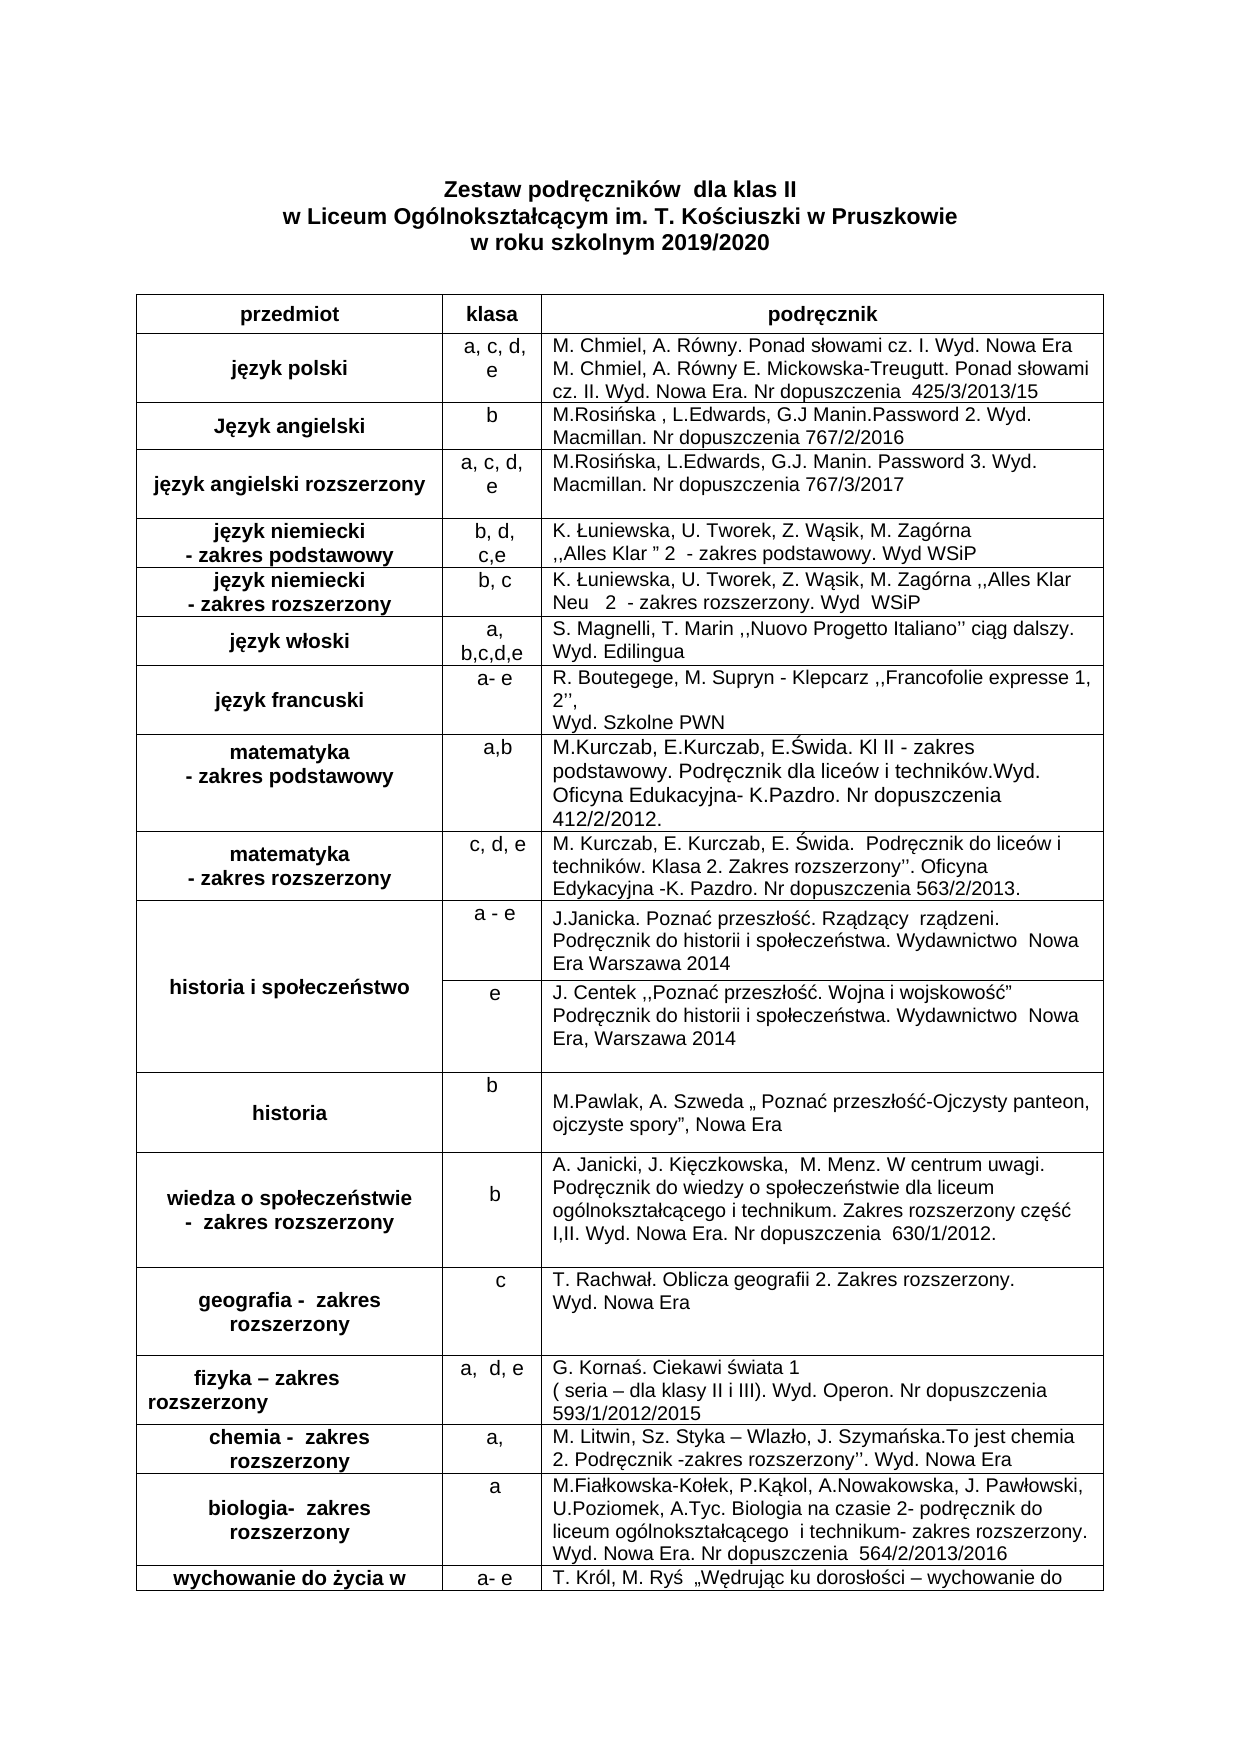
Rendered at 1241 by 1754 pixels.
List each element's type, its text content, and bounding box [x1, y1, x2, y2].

table_cell fizyka – zakres rozszerzony [137, 1356, 442, 1424]
table_cell K. Łuniewska, U. Tworek, Z. Wąsik, M. Zagórna ,,Alles Klar ” 2 - zakres podstawowy. Wyd WSiP [542, 519, 1103, 567]
table_cell a, c, d, e [443, 450, 541, 518]
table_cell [137, 1566, 442, 1590]
table_cell historia [137, 1073, 442, 1152]
table_cell a- e [443, 666, 541, 734]
table_cell język niemiecki - zakres rozszerzony [137, 568, 442, 616]
table_cell a, c, d, e [443, 334, 541, 402]
table_cell biologia- zakres rozszerzony [137, 1474, 442, 1565]
table_cell c [443, 1268, 541, 1355]
table_header podręcznik [542, 295, 1103, 333]
table_cell język włoski [137, 617, 442, 665]
table_header przedmiot [137, 295, 442, 333]
table_cell b [443, 1073, 541, 1152]
table_cell Język angielski [137, 403, 442, 449]
table_cell b, c [443, 568, 541, 616]
subtitle w Liceum Ogólnokształcącym im. T. Kościuszki w Pruszkowie [148, 203, 1093, 229]
table_cell b [443, 1153, 541, 1267]
table_cell T. Rachwał. Oblicza geografii 2. Zakres rozszerzony. Wyd. Nowa Era [542, 1268, 1103, 1355]
table_cell język niemiecki - zakres podstawowy [137, 519, 442, 567]
table_cell b [443, 403, 541, 449]
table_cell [542, 1566, 1103, 1590]
table_cell matematyka - zakres rozszerzony [137, 832, 442, 900]
table_cell a, d, e [443, 1356, 541, 1424]
table_cell chemia - zakres rozszerzony [137, 1425, 442, 1473]
table_cell a - e [443, 901, 541, 980]
table_cell M.Kurczab, E.Kurczab, E.Świda. Kl II - zakres podstawowy. Podręcznik dla liceów i techników.Wyd. Oficyna Edukacyjna- K.Pazdro. Nr dopuszczenia 412/2/2012. [542, 735, 1103, 831]
table_cell G. Kornaś. Ciekawi świata 1 ( seria – dla klasy II i III). Wyd. Operon. Nr dopuszczenia 593/1/2012/2015 [542, 1356, 1103, 1424]
table_cell język polski [137, 334, 442, 402]
table_cell c, d, e [443, 832, 541, 900]
table_cell S. Magnelli, T. Marin ,,Nuovo Progetto Italiano’’ ciąg dalszy. Wyd. Edilingua [542, 617, 1103, 665]
table_cell R. Boutegege, M. Supryn - Klepcarz ,,Francofolie expresse 1, 2’’, Wyd. Szkolne PWN [542, 666, 1103, 734]
table_cell historia i społeczeństwo [137, 901, 442, 1072]
table_cell M. Kurczab, E. Kurczab, E. Świda. Podręcznik do liceów i techników. Klasa 2. Zakres rozszerzony’’. Oficyna Edykacyjna -K. Pazdro. Nr dopuszczenia 563/2/2013. [542, 832, 1103, 900]
table_cell język francuski [137, 666, 442, 734]
table_cell M.Rosińska, L.Edwards, G.J. Manin. Password 3. Wyd. Macmillan. Nr dopuszczenia 767/3/2017 [542, 450, 1103, 518]
table_cell K. Łuniewska, U. Tworek, Z. Wąsik, M. Zagórna ,,Alles Klar Neu 2 - zakres rozszerzony. Wyd WSiP [542, 568, 1103, 616]
table_cell M. Litwin, Sz. Styka – Wlazło, J. Szymańska.To jest chemia 2. Podręcznik -zakres rozszerzony’’. Wyd. Nowa Era [542, 1425, 1103, 1473]
table_cell M.Pawlak, A. Szweda „ Poznać przeszłość-Ojczysty panteon, ojczyste spory”, Nowa Era [542, 1073, 1103, 1152]
table_cell M.Rosińska , L.Edwards, G.J Manin.Password 2. Wyd. Macmillan. Nr dopuszczenia 767/2/2016 [542, 403, 1103, 449]
table_cell a [443, 1474, 541, 1565]
table_cell wiedza o społeczeństwie - zakres rozszerzony [137, 1153, 442, 1267]
table_cell A. Janicki, J. Kięczkowska, M. Menz. W centrum uwagi. Podręcznik do wiedzy o społeczeństwie dla liceum ogólnokształcącego i technikum. Zakres rozszerzony część I,II. Wyd. Nowa Era. Nr dopuszczenia 630/1/2012. [542, 1153, 1103, 1267]
subtitle w roku szkolnym 2019/2020 [148, 229, 1093, 255]
table_cell język angielski rozszerzony [137, 450, 442, 518]
table_cell geografia - zakres rozszerzony [137, 1268, 442, 1355]
table_cell matematyka - zakres podstawowy [137, 735, 442, 831]
table_cell a,b [443, 735, 541, 831]
table_cell a- e [443, 1566, 541, 1590]
subtitle Zestaw podręczników dla klas II [148, 176, 1093, 203]
table_cell a, [443, 1425, 541, 1473]
table_cell b, d, c,e [443, 519, 541, 567]
table_cell e [443, 981, 541, 1072]
table_cell M. Chmiel, A. Równy. Ponad słowami cz. I. Wyd. Nowa Era M. Chmiel, A. Równy E. Mickowska-Treugutt. Ponad słowami cz. II. Wyd. Nowa Era. Nr dopuszczenia 425/3/2013/15 [542, 334, 1103, 402]
table_cell J.Janicka. Poznać przeszłość. Rządzący rządzeni. Podręcznik do historii i społeczeństwa. Wydawnictwo Nowa Era Warszawa 2014 [542, 901, 1103, 980]
table_header klasa [443, 295, 541, 333]
table_cell M.Fiałkowska-Kołek, P.Kąkol, A.Nowakowska, J. Pawłowski, U.Poziomek, A.Tyc. Biologia na czasie 2- podręcznik do liceum ogólnokształcącego i technikum- zakres rozszerzony. Wyd. Nowa Era. Nr dopuszczenia 564/2/2013/2016 [542, 1474, 1103, 1565]
table_cell a, b,c,d,e [443, 617, 541, 665]
table_cell J. Centek ,,Poznać przeszłość. Wojna i wojskowość” Podręcznik do historii i społeczeństwa. Wydawnictwo Nowa Era, Warszawa 2014 [542, 981, 1103, 1072]
